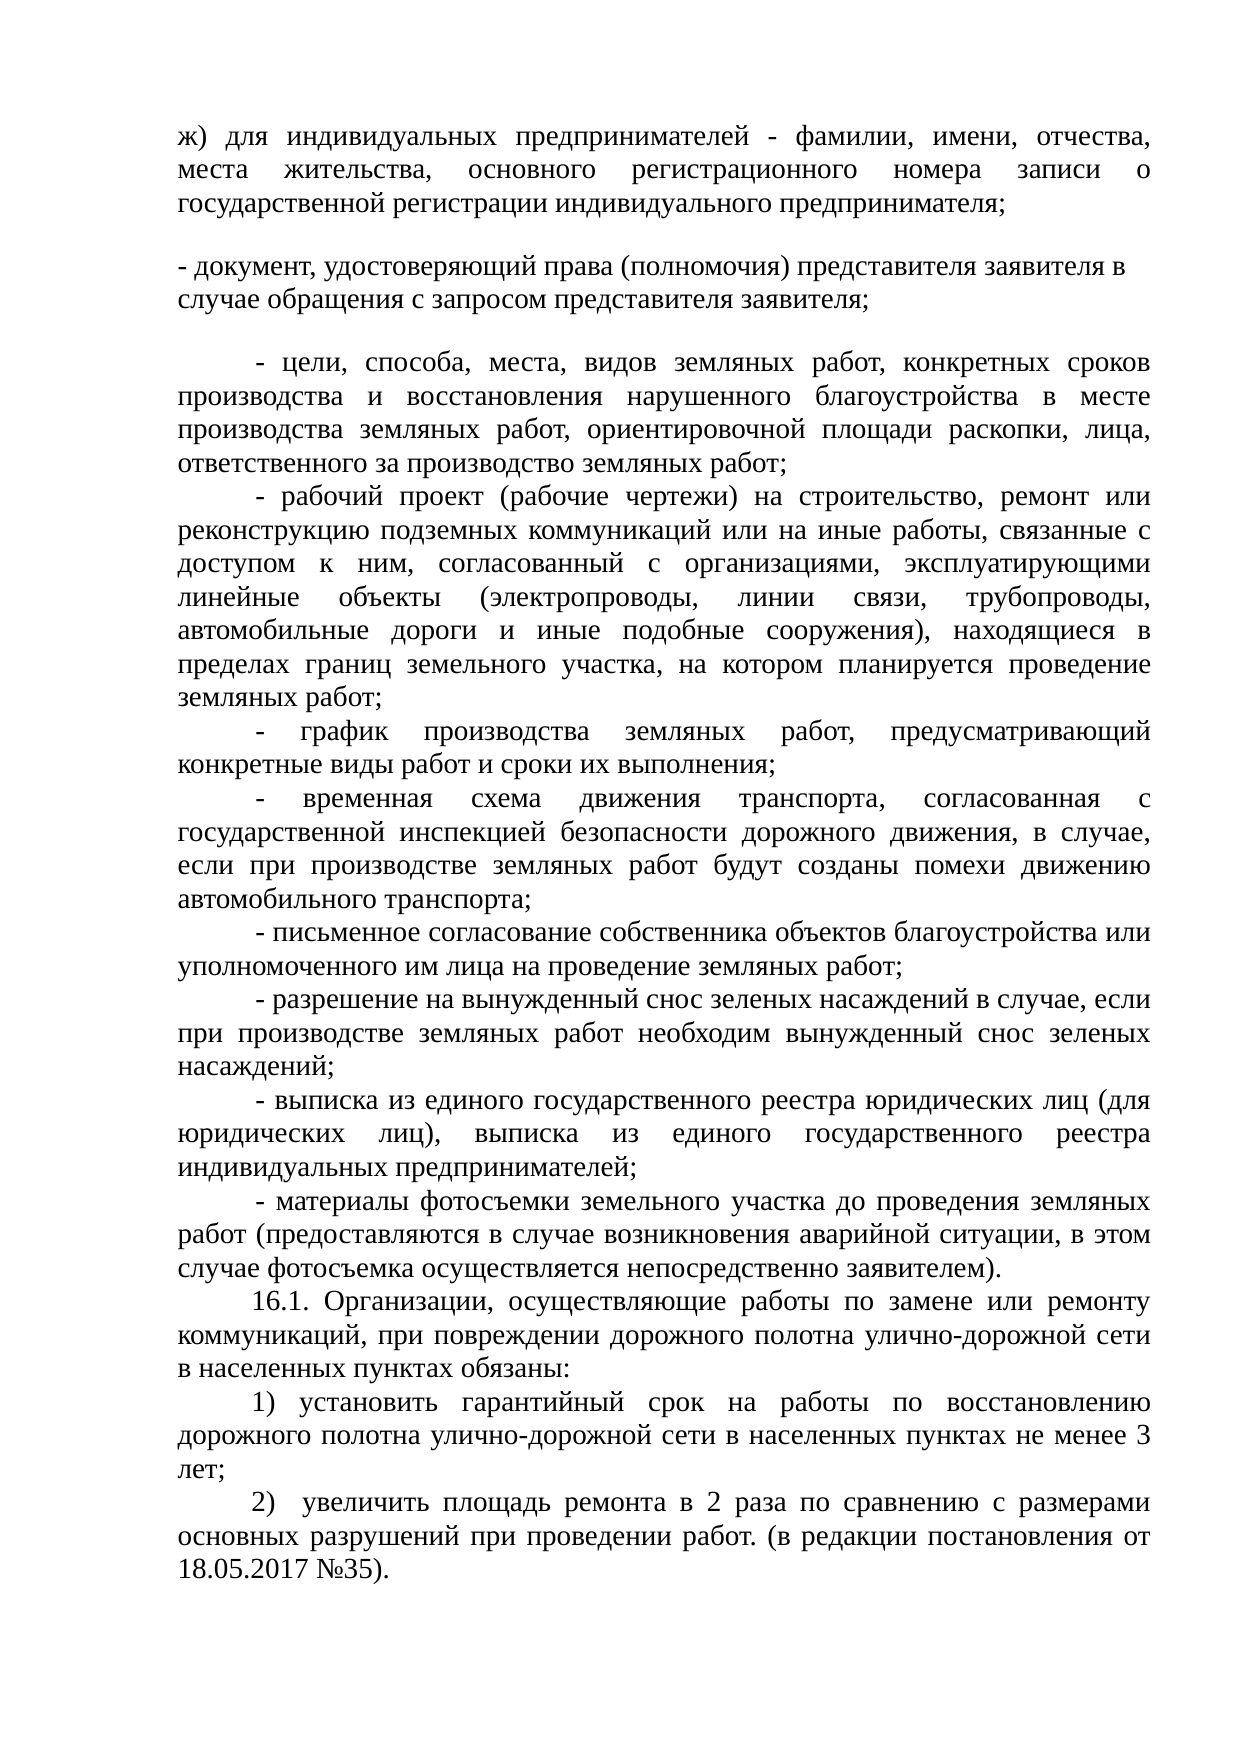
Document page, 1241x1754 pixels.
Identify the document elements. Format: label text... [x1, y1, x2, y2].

text - график производства земляных работ, предусматривающий конкретные виды работ и сроки их выполнения; [177, 713, 1152, 780]
text - документ, удостоверяющий права (полномочия) представителя заявителя в случае обращения с запросом представителя заявителя; [177, 248, 1152, 315]
text ж) для индивидуальных предпринимателей - фамилии, имени, отчества, места жительства, основного регистрационного номера записи о государственной регистрации индивидуального предпринимателя; [177, 118, 1152, 219]
text - рабочий проект (рабочие чертежи) на строительство, ремонт или реконструкцию подземных коммуникаций или на иные работы, связанные с доступом к ним, согласованный с организациями, эксплуатирующими линейные объекты (электропроводы, линии связи, трубопроводы, автомобильные дороги и иные подобные сооружения), находящиеся в пределах границ земельного участка, на котором планируется проведение земляных работ; [177, 478, 1152, 713]
text 1) установить гарантийный срок на работы по восстановлению дорожного полотна улично-дорожной сети в населенных пунктах не менее 3 лет; [177, 1384, 1152, 1484]
text - разрешение на вынужденный снос зеленых насаждений в случае, если при производстве земляных работ необходим вынужденный снос зеленых насаждений; [177, 981, 1152, 1082]
text - материалы фотосъемки земельного участка до проведения земляных работ (предоставляются в случае возникновения аварийной ситуации, в этом случае фотосъемка осуществляется непосредственно заявителем). [177, 1183, 1152, 1283]
text - выписка из единого государственного реестра юридических лиц (для юридических лиц), выписка из единого государственного реестра индивидуальных предпринимателей; [177, 1082, 1152, 1183]
text - письменное согласование собственника объектов благоустройства или уполномоченного им лица на проведение земляных работ; [177, 914, 1152, 981]
text 2) увеличить площадь ремонта в 2 раза по сравнению с размерами основных разрушений при проведении работ. (в редакции постановления от 18.05.2017 №35). [177, 1484, 1152, 1585]
text - временная схема движения транспорта, согласованная с государственной инспекцией безопасности дорожного движения, в случае, если при производстве земляных работ будут созданы помехи движению автомобильного транспорта; [177, 780, 1152, 914]
text - цели, способа, места, видов земляных работ, конкретных сроков производства и восстановления нарушенного благоустройства в месте производства земляных работ, ориентировочной площади раскопки, лица, ответственного за производство земляных работ; [177, 344, 1152, 478]
text 16.1. Организации, осуществляющие работы по замене или ремонту коммуникаций, при повреждении дорожного полотна улично-дорожной сети в населенных пунктах обязаны: [177, 1283, 1152, 1384]
